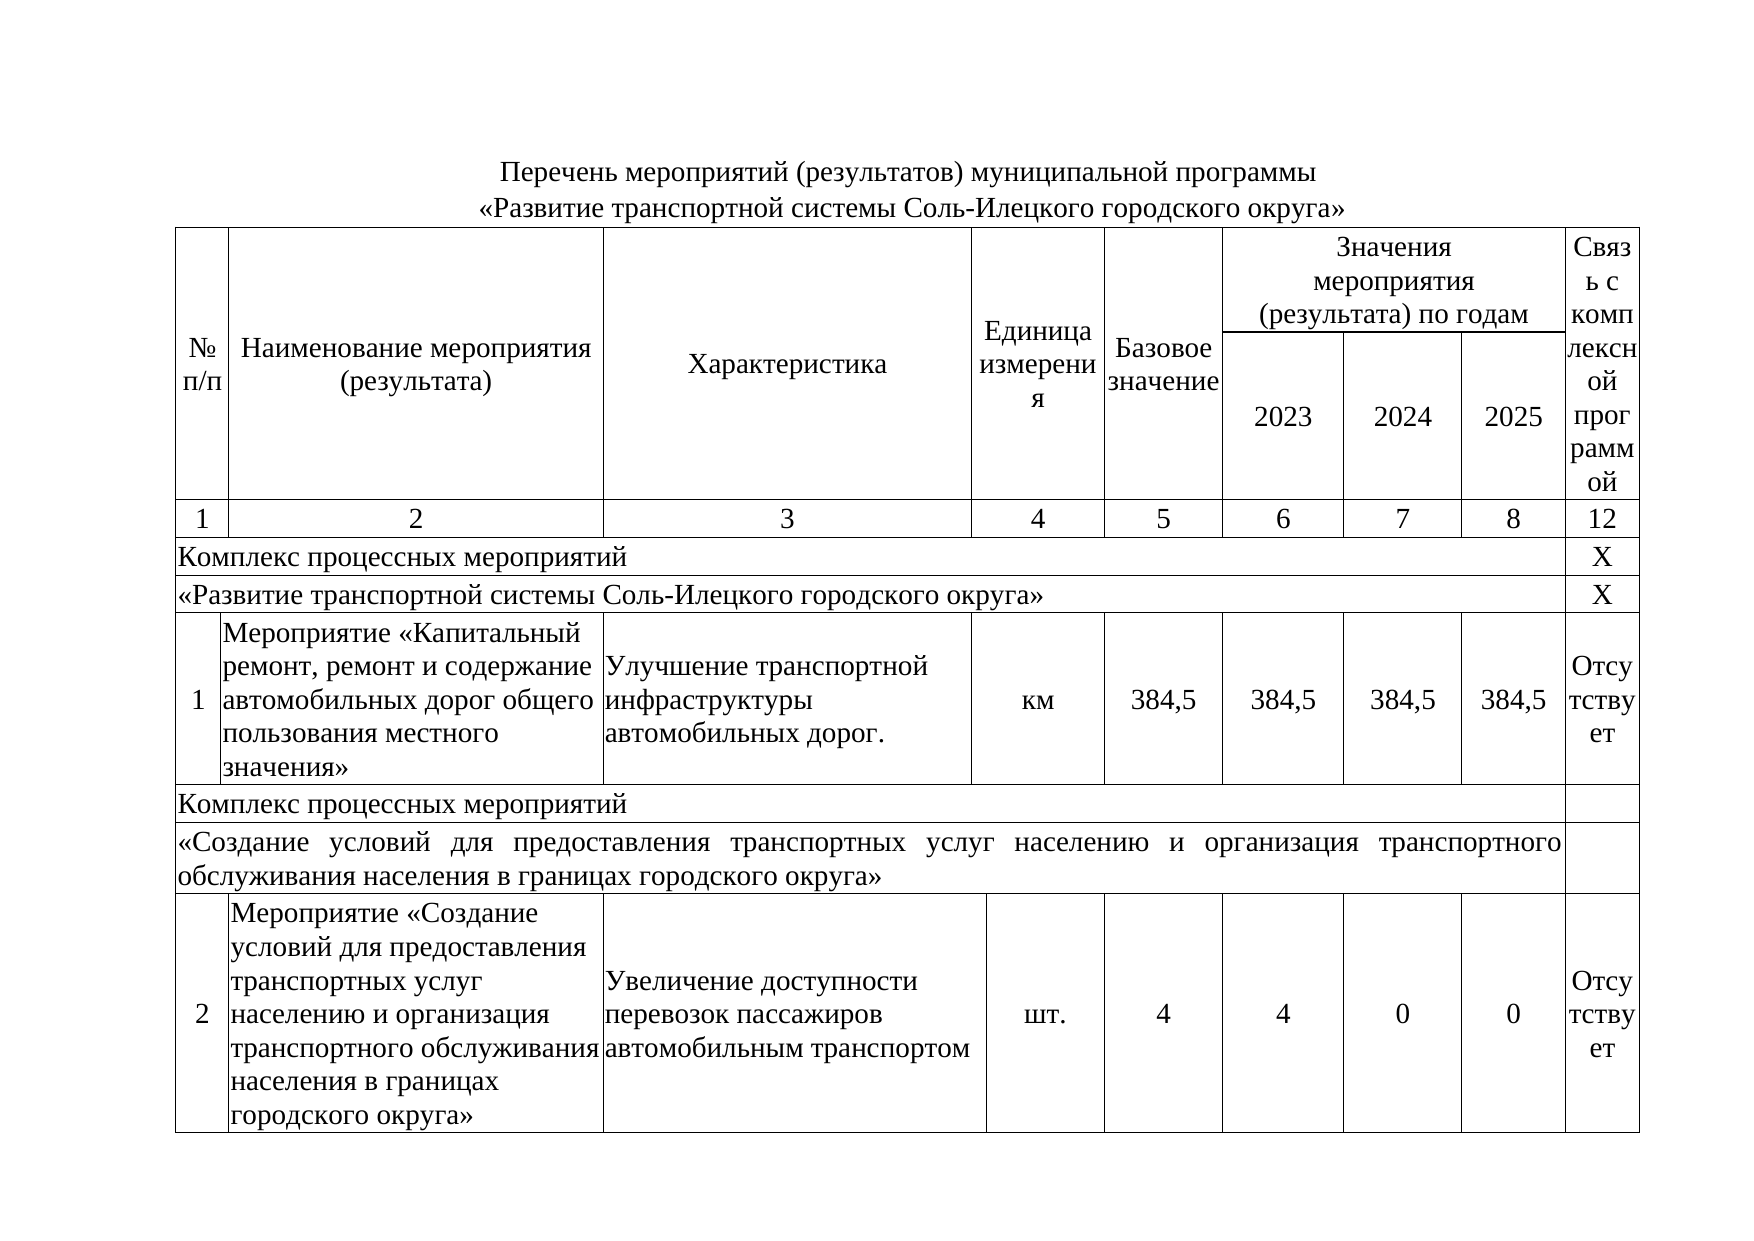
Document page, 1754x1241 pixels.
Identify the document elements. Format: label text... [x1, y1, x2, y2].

table_cell Увеличение доступности перевозок пассажиров автомобильным транспортом [604, 894, 986, 1132]
table_cell 384,5 [1223, 613, 1343, 784]
table_cell 6 [1223, 500, 1343, 537]
table_cell 4 [1223, 894, 1343, 1132]
table_cell км [972, 613, 1104, 784]
table_cell «Развитие транспортной системы Соль-Илецкого городского округа» [176, 576, 1565, 612]
table_header Базовое значение [1105, 228, 1222, 499]
table_header Связь с комплексной программой [1566, 228, 1639, 499]
table_cell 384,5 [1105, 613, 1222, 784]
table_cell [1566, 785, 1639, 822]
table_cell 1 [176, 500, 228, 537]
table_cell 0 [1462, 894, 1565, 1132]
table_cell Х [1566, 538, 1639, 574]
table_cell Х [1566, 576, 1639, 612]
table_cell Мероприятие «Капитальный ремонт, ремонт и содержание автомобильных дорог общего пользования местного значения» [221, 613, 603, 784]
table_cell 4 [1105, 894, 1222, 1132]
table_cell 1 [176, 613, 220, 784]
table_cell шт. [987, 894, 1104, 1132]
table_cell 3 [604, 500, 971, 537]
table_cell «Создание условий для предоставления транспортных услуг населению и организация транспортного обслуживания населения в границах городского округа» [176, 823, 1565, 893]
table_header Единица измерения [972, 228, 1104, 499]
text Перечень мероприятий (результатов) муниципальной программы [177, 154, 1639, 188]
table_cell 12 [1566, 500, 1639, 537]
table_cell 2025 [1462, 333, 1565, 499]
table_cell 0 [1344, 894, 1461, 1132]
table_cell 4 [972, 500, 1104, 537]
table_cell 5 [1105, 500, 1222, 537]
table_cell 2024 [1344, 333, 1461, 499]
table_header Наименование мероприятия (результата) [229, 228, 603, 499]
table_cell Комплекс процессных мероприятий [176, 785, 1565, 822]
table_cell Отсутствует [1566, 894, 1639, 1132]
table_cell 2023 [1223, 333, 1343, 499]
table_cell 384,5 [1462, 613, 1565, 784]
table_cell 2 [229, 500, 603, 537]
table_header № п/п [176, 228, 228, 499]
table_header Характеристика [604, 228, 971, 499]
table_cell 384,5 [1344, 613, 1461, 784]
table_cell [1566, 823, 1639, 893]
table_cell Мероприятие «Создание условий для предоставления транспортных услуг населению и организация транспортного обслуживания населения в границах городского округа» [229, 894, 603, 1132]
text «Развитие транспортной системы Соль-Илецкого городского округа» [177, 190, 1639, 224]
table_cell Комплекс процессных мероприятий [176, 538, 1565, 574]
table_cell 8 [1462, 500, 1565, 537]
table_cell 7 [1344, 500, 1461, 537]
table_cell Улучшение транспортной инфраструктуры автомобильных дорог. [604, 613, 971, 784]
table_cell Отсутствует [1566, 613, 1639, 784]
table_header Значения мероприятия (результата) по годам [1223, 228, 1565, 331]
table_cell 2 [176, 894, 228, 1132]
